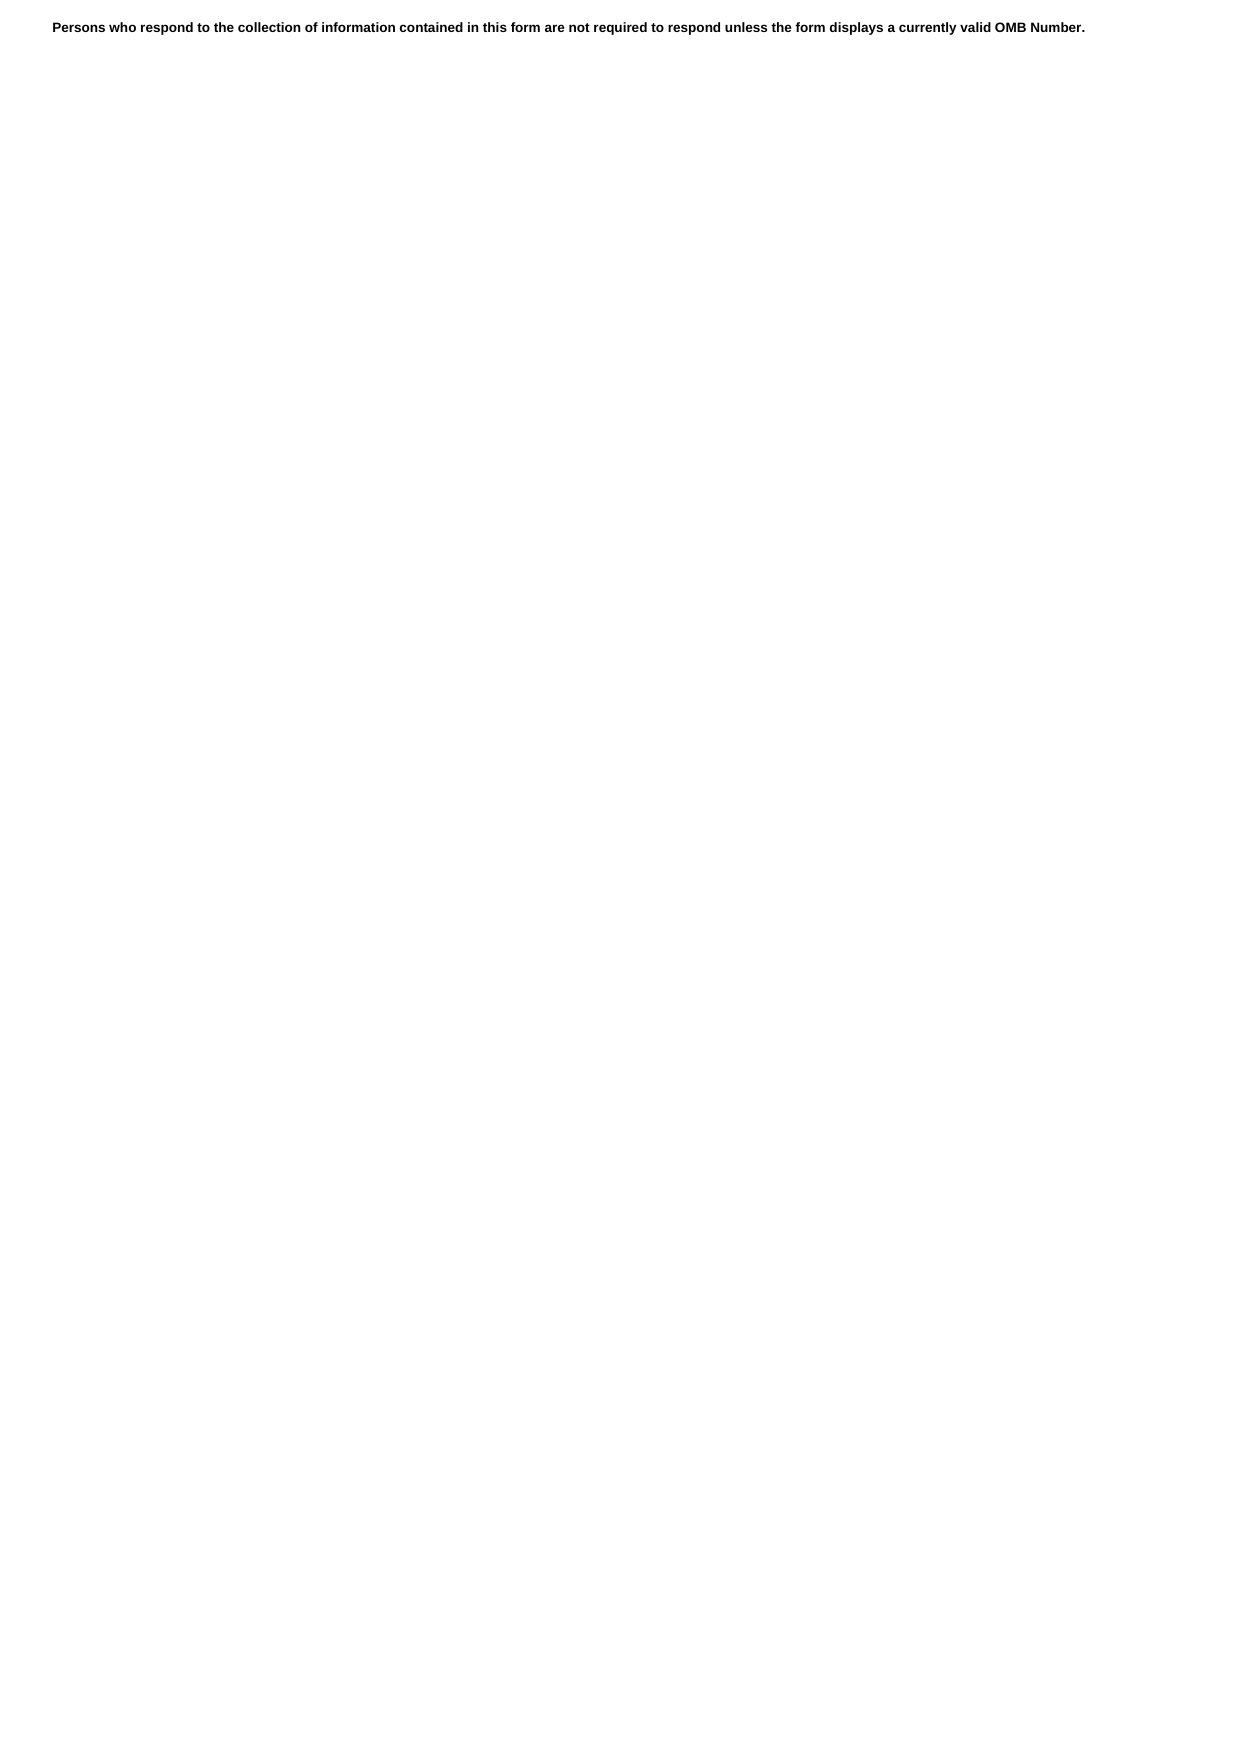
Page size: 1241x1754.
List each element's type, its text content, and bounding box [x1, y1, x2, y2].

text Persons who respond to the collection of information contained in this form are not required to respond unless the form displays a currently valid OMB Number. [52, 20, 1201, 35]
